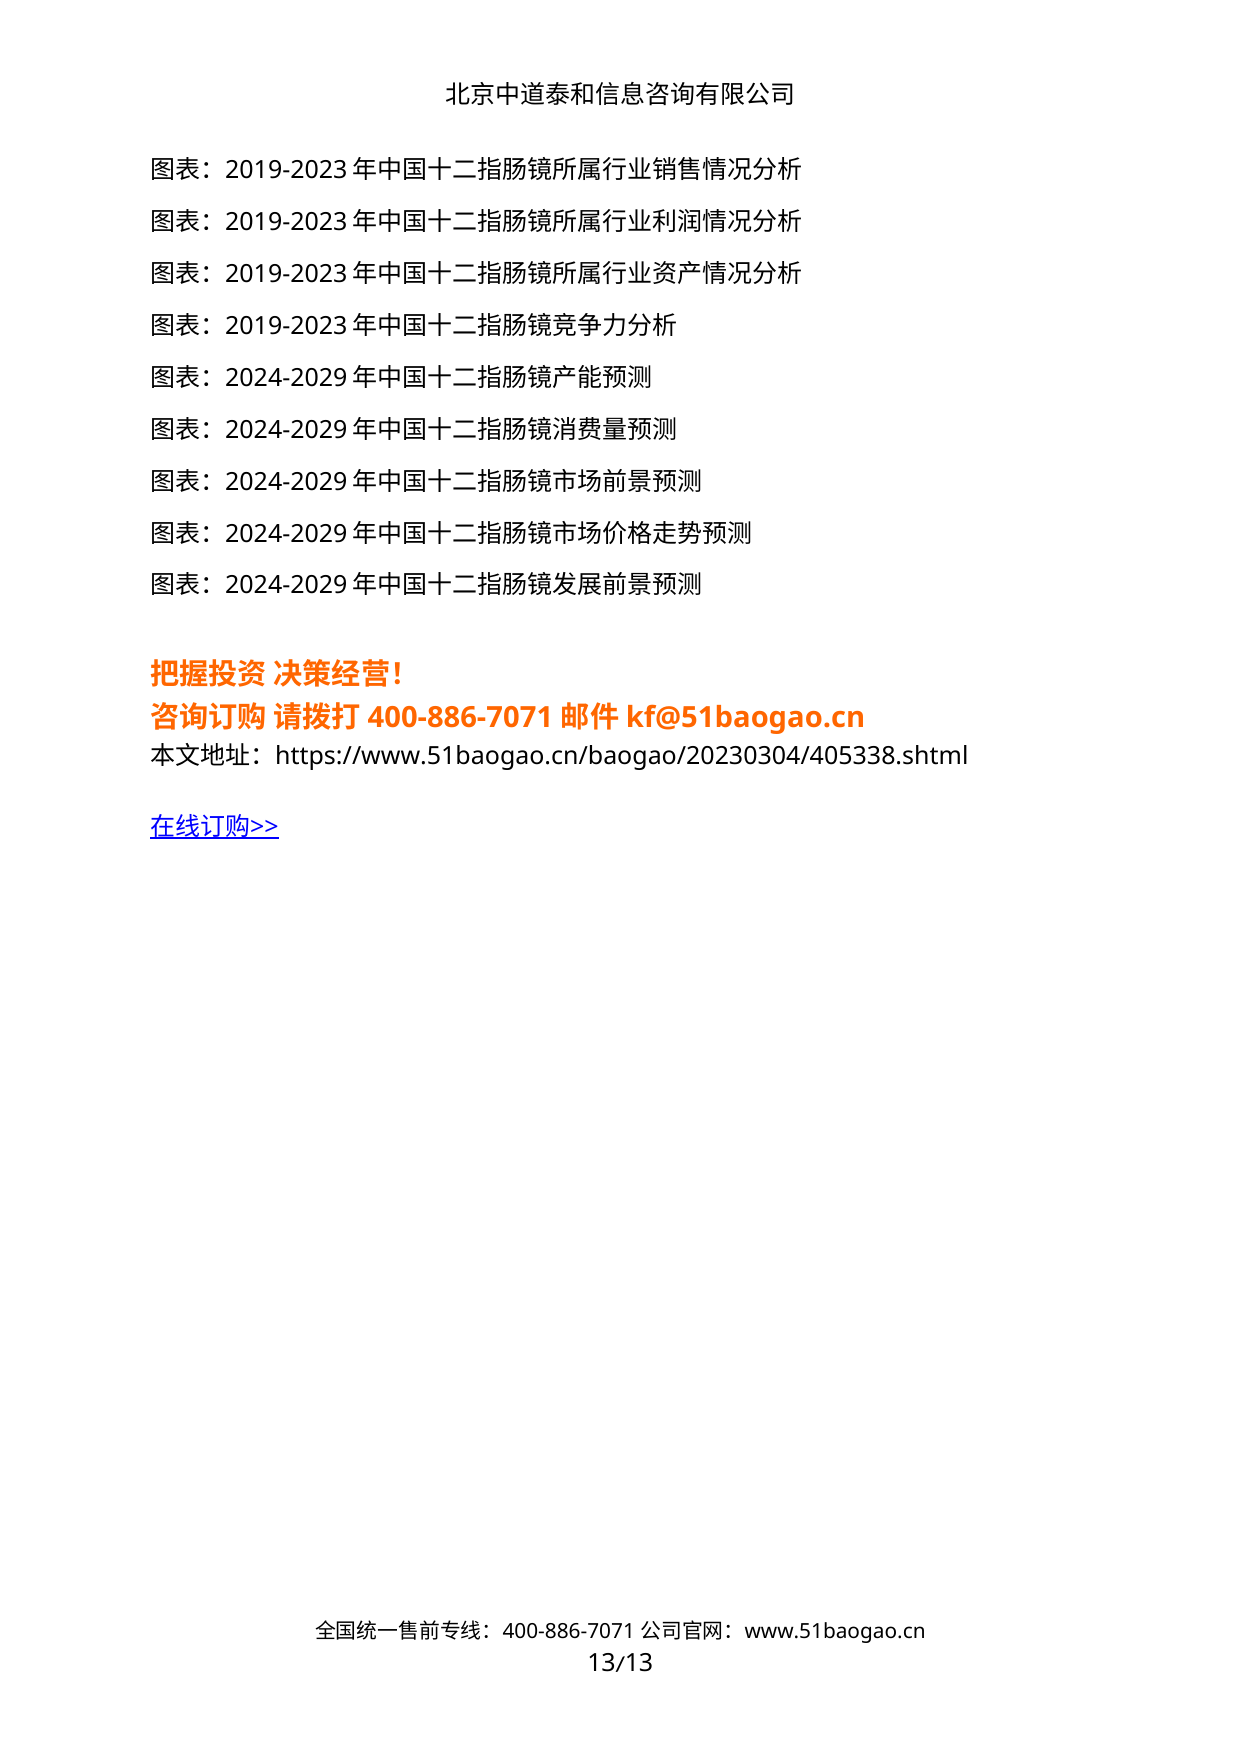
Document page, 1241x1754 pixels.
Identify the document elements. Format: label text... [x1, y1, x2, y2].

text 图表：2024-2029年中国十二指肠镜消费量预测 [150, 409, 1090, 446]
text 图表：2024-2029年中国十二指肠镜发展前景预测 [150, 565, 1090, 601]
text 图表：2019-2023年中国十二指肠镜竞争力分析 [150, 306, 1090, 342]
text 在线订购>> [150, 772, 1090, 842]
text 图表：2024-2029年中国十二指肠镜市场价格走势预测 [150, 513, 1090, 549]
text 图表：2024-2029年中国十二指肠镜产能预测 [150, 357, 1090, 394]
text 把握投资 决策经营！咨询订购 请拨打 400-886-7071 邮件 kf@51baogao.cn本文地址：https://www.51baogao.cn/baogao/20230304/405338.shtml [150, 617, 1090, 772]
text 图表：2019-2023年中国十二指肠镜所属行业资产情况分析 [150, 254, 1090, 290]
text 图表：2019-2023年中国十二指肠镜所属行业利润情况分析 [150, 202, 1090, 238]
text 图表：2019-2023年中国十二指肠镜所属行业销售情况分析 [150, 150, 1090, 186]
text 图表：2024-2029年中国十二指肠镜市场前景预测 [150, 461, 1090, 497]
